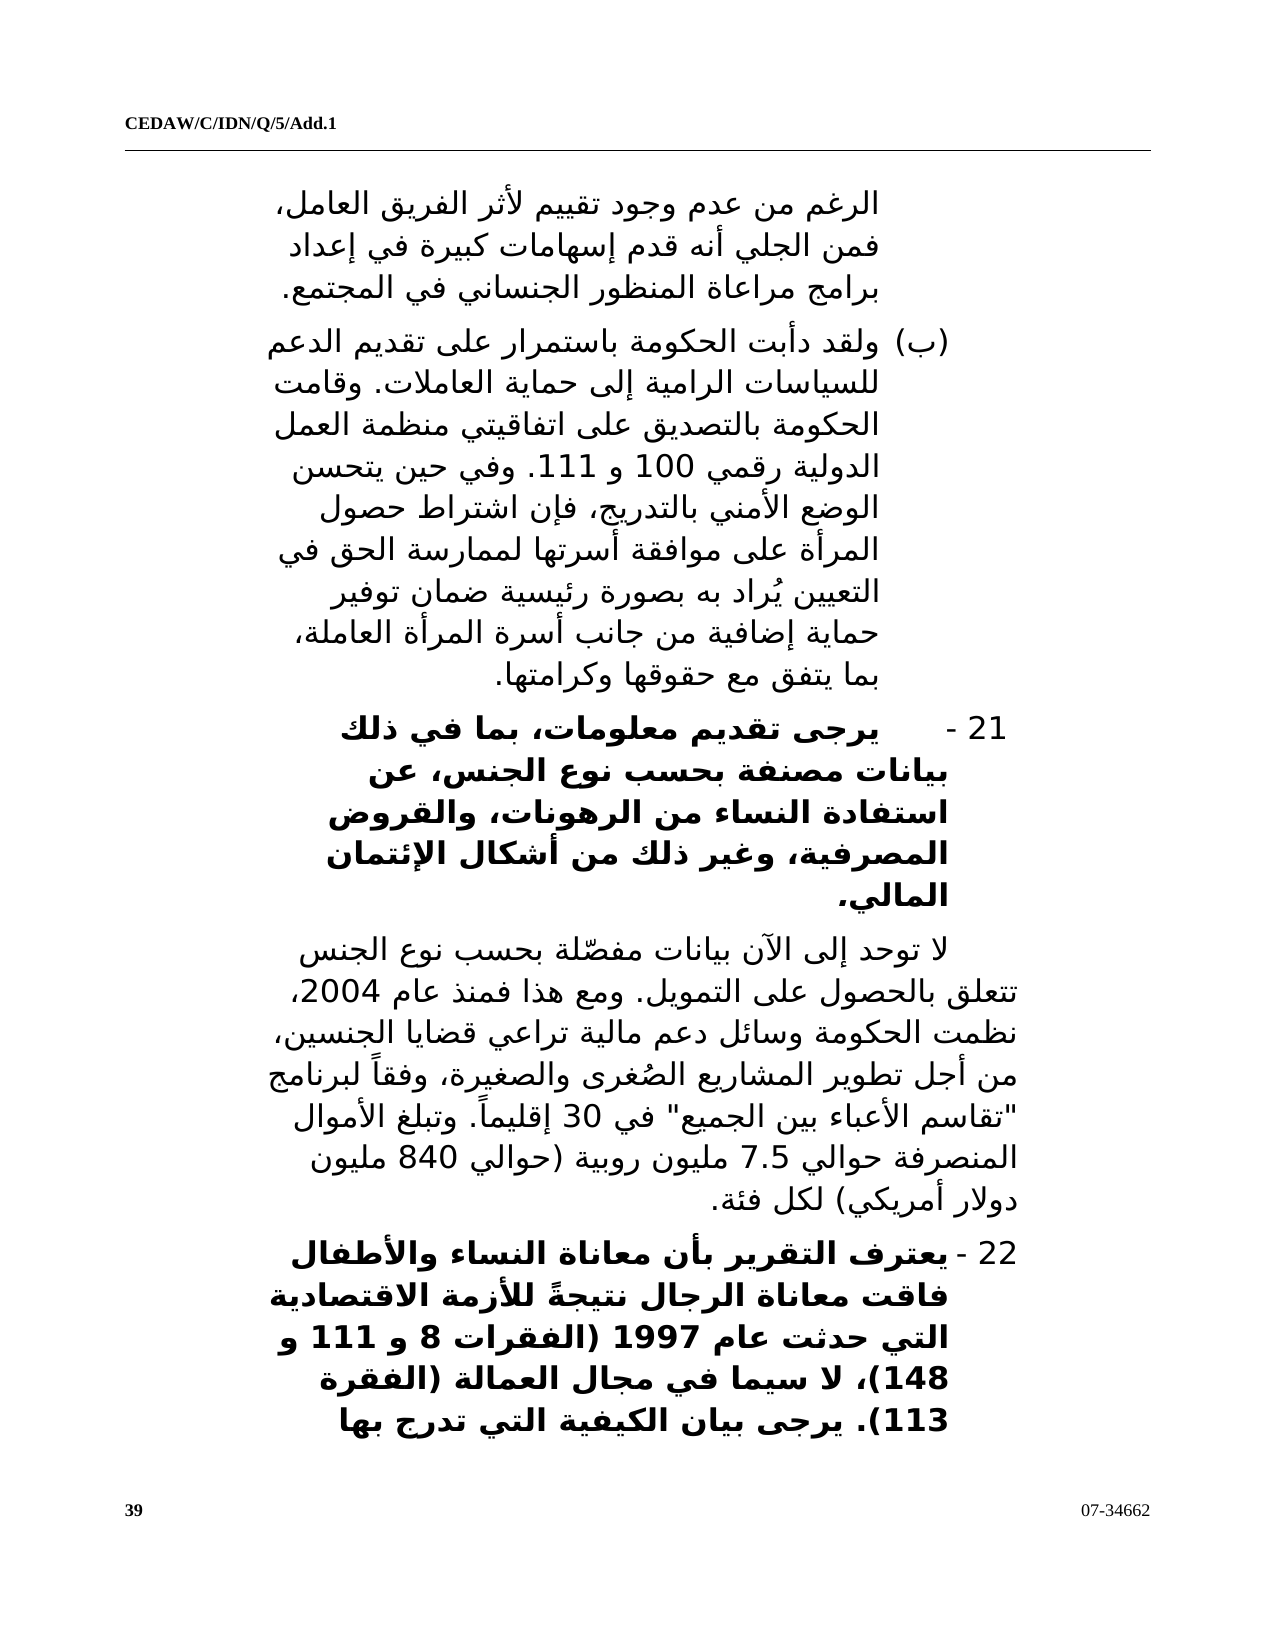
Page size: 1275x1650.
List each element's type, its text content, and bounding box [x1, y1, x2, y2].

text (ب) ولقد دأبت الحكومة باستمرار على تقديم الدعم للسياسات الرامية إلى حماية العاملات. وقامت الحكومة بالتصديق على اتفاقيتي منظمة العمل الدولية رقمي 100 و 111. وفي حين يتحسن الوضع الأمني بالتدريج، فإن اشتراط حصول المرأة على موافقة أسرتها لممارسة الحق في التعيين يُراد به بصورة رئيسية ضمان توفير حماية إضافية من جانب أسرة المرأة العاملة، بما يتفق مع حقوقها وكرامتها. [256, 319, 1018, 694]
text 21 - يرجى تقديم معلومات، بما في ذلك بيانات مصنفة بحسب نوع الجنس، عن استفادة النساء من الرهونات، والقروض المصرفية، وغير ذلك من أشكال الإئتمان المالي. [256, 706, 1018, 915]
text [256, 181, 1018, 306]
text لا توحد إلى الآن بيانات مفصّلة بحسب نوع الجنس تتعلق بالحصول على التمويل. ومع هذا فمنذ عام 2004، نظمت الحكومة وسائل دعم مالية تراعي قضايا الجنسين، من أجل تطوير المشاريع الصُغرى والصغيرة، وفقاً لبرنامج "تقاسم الأعباء بين الجميع" في 30 إقليماً. وتبلغ الأموال المنصرفة حوالي 7.5 مليون روبية (حوالي 840 مليون دولار أمريكي) لكل فئة. [256, 927, 1018, 1219]
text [256, 1231, 1018, 1440]
